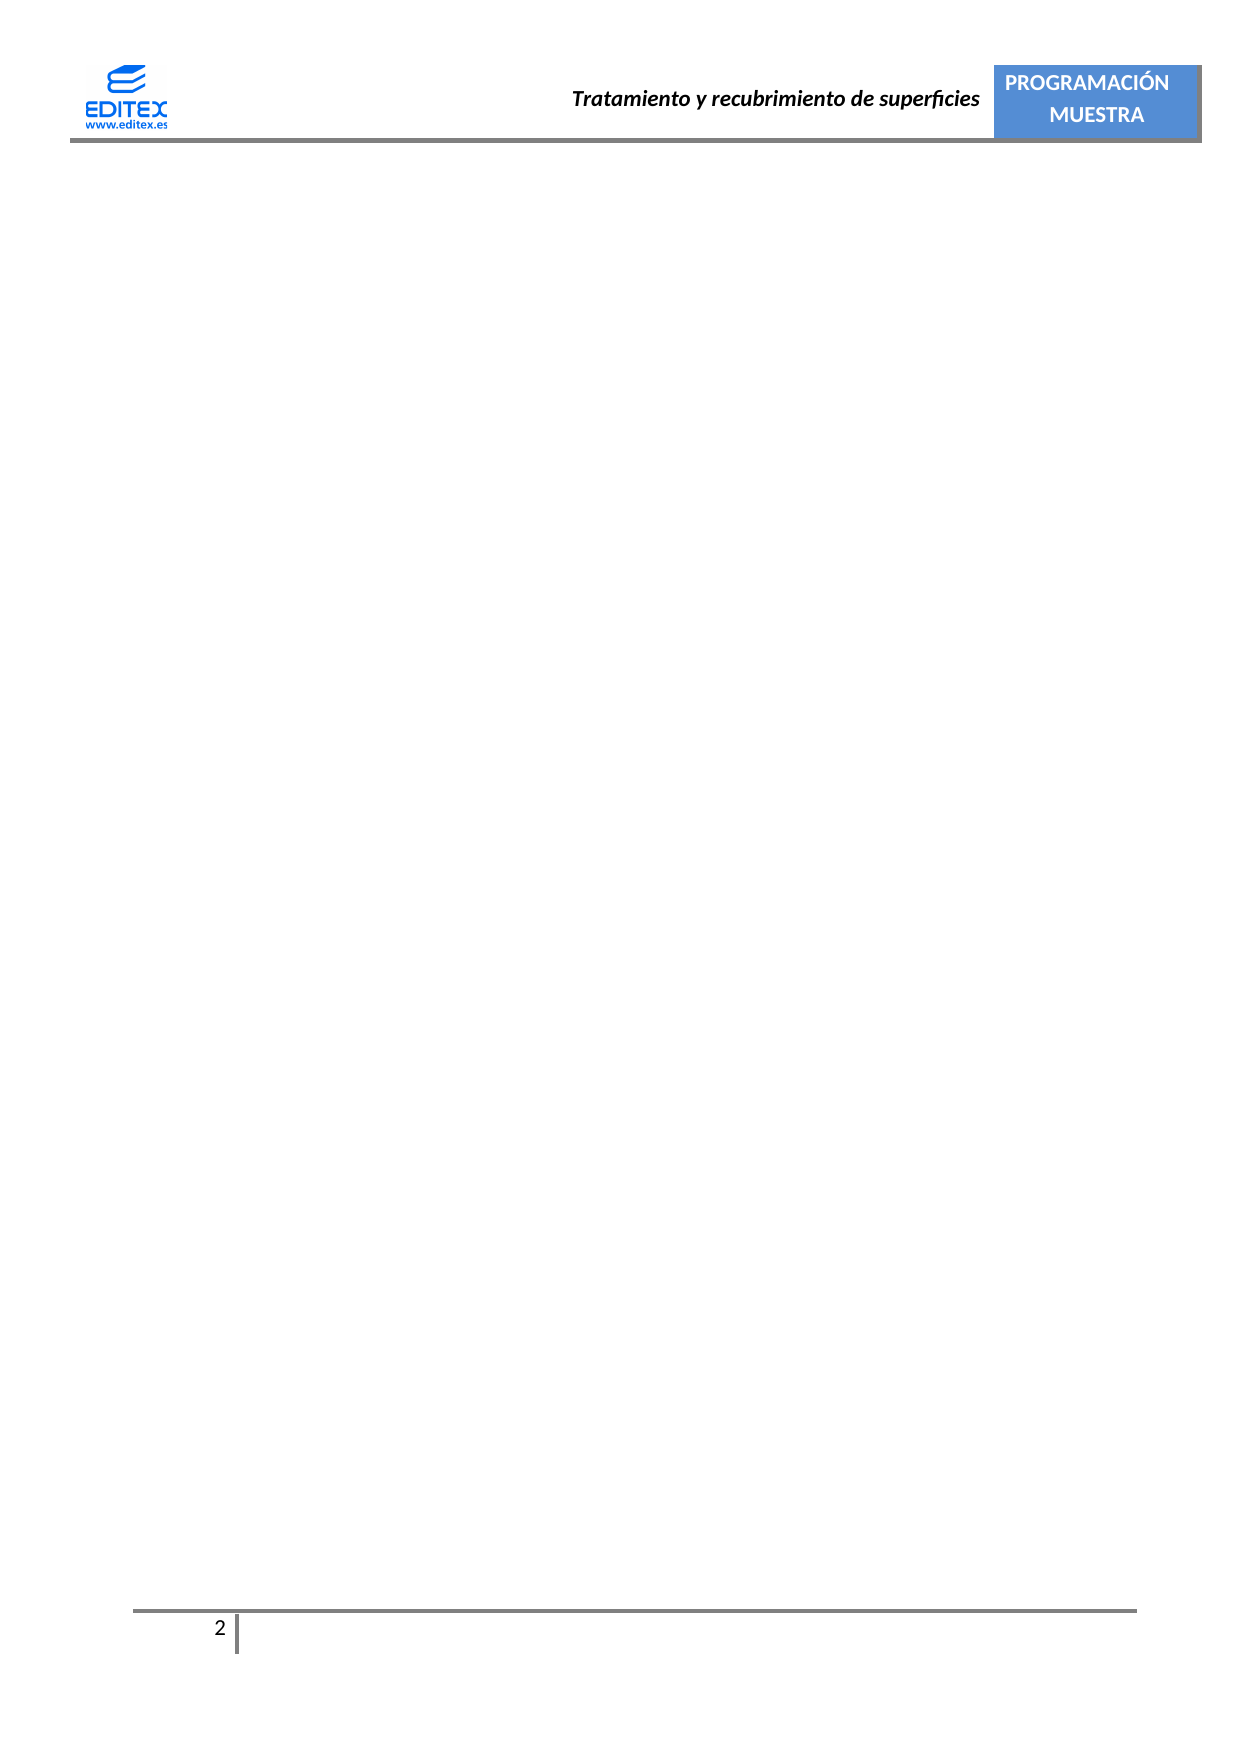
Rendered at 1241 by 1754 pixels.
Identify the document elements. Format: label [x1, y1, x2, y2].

picture [86, 65, 168, 131]
